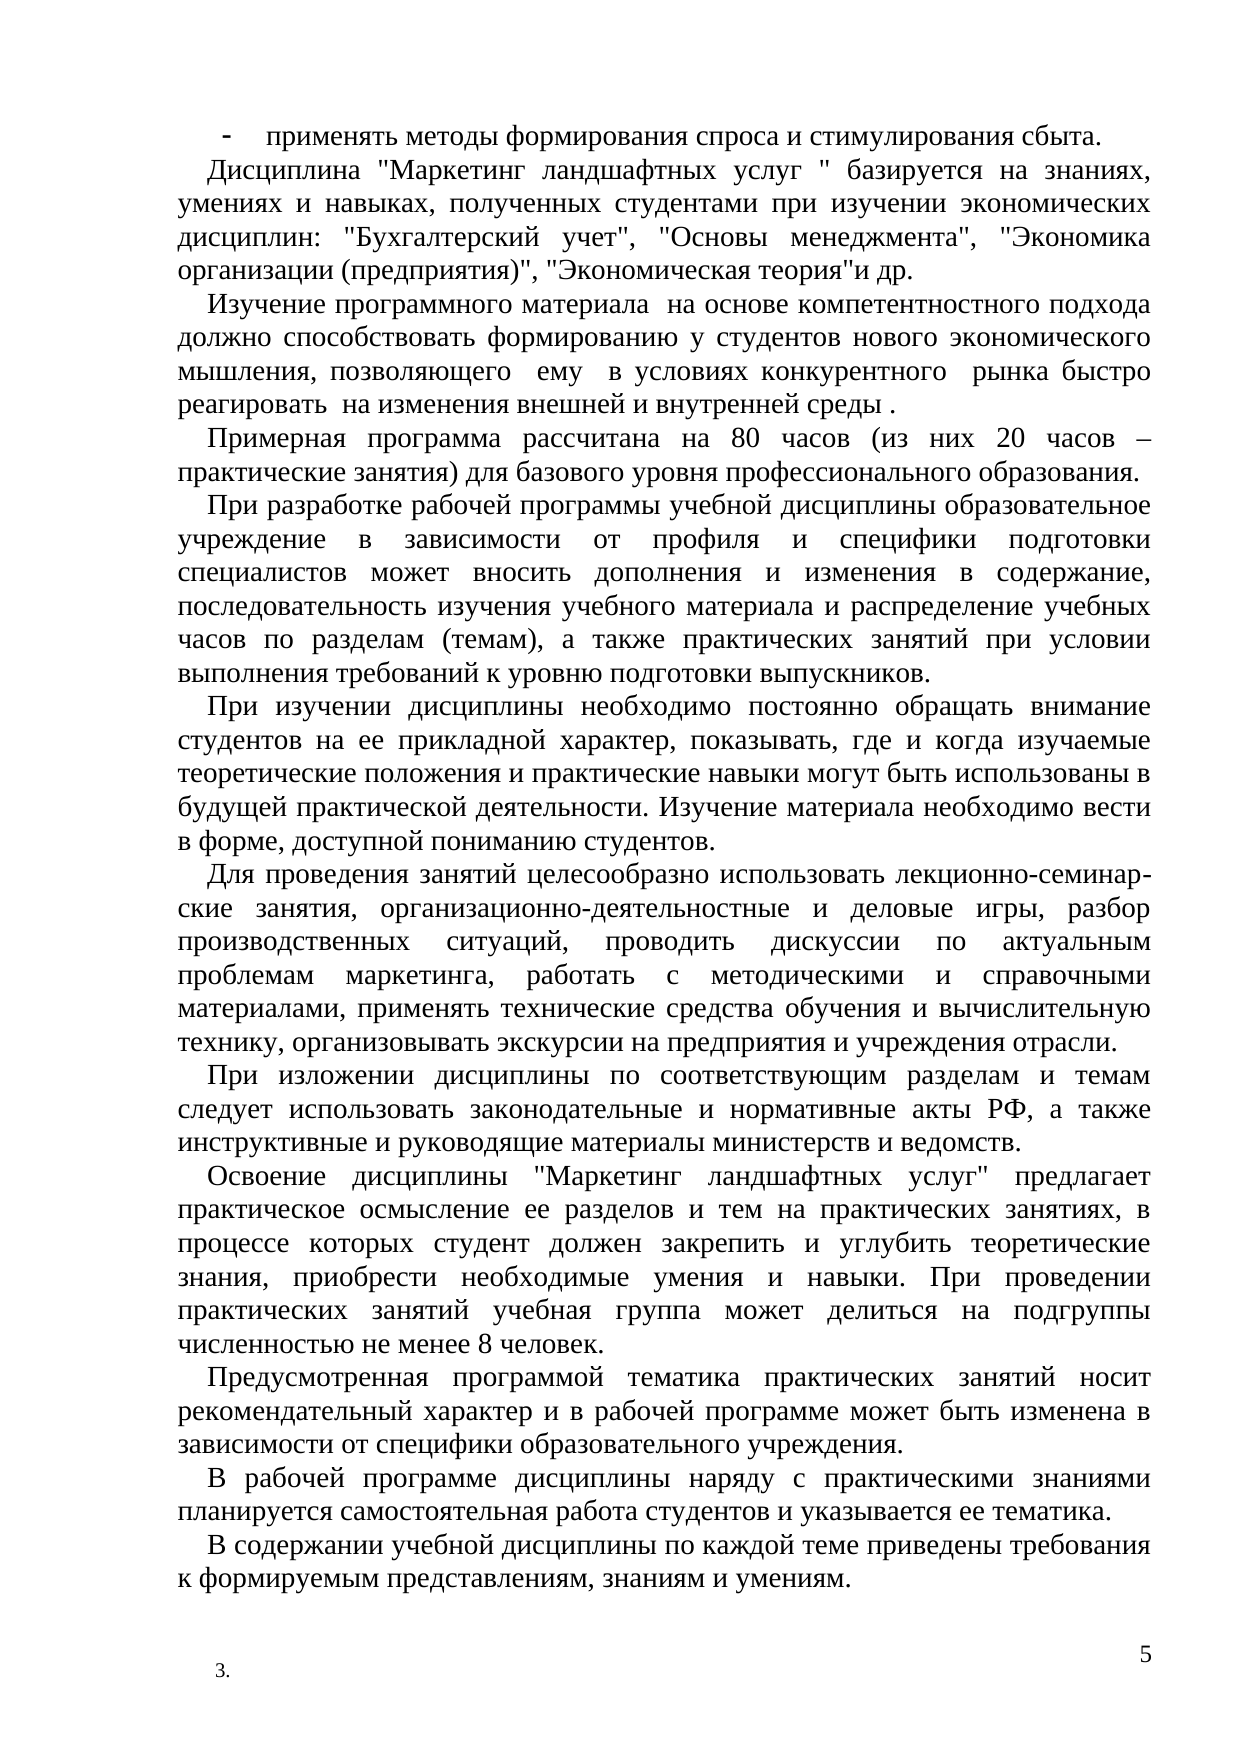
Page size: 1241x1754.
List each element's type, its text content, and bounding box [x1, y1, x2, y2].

text Изучение программного материала на основе компетентностного подхода должно способствовать формированию у студентов нового экономического мышления, позволяющего ему в условиях конкурентного рынка быстро реагировать на изменения внешней и внутренней среды . [177, 286, 1152, 420]
text При изучении дисциплины необходимо постоянно обращать внимание студентов на ее прикладной характер, показывать, где и когда изучаемые теоретические положения и практические навыки могут быть использованы в будущей практической деятельности. Изучение материала необходимо вести в форме, доступной пониманию студентов. [177, 688, 1152, 856]
text При разработке рабочей программы учебной дисциплины образовательное учреждение в зависимости от профиля и специфики подготовки специалистов может вносить дополнения и изменения в содержание, последовательность изучения учебного материала и распределение учебных часов по разделам (темам), а также практических занятий при условии выполнения требований к уровню подготовки выпускников. [177, 487, 1152, 688]
text Предусмотренная программой тематика практических занятий носит рекомендательный характер и в рабочей программе может быть изменена в зависимости от специфики образовательного учреждения. [177, 1359, 1152, 1460]
text В содержании учебной дисциплины по каждой теме приведены требования к формируемым представлениям, знаниям и умениям. [177, 1527, 1152, 1594]
text Освоение дисциплины "Маркетинг ландшафтных услуг" предлагает практическое осмысление ее разделов и тем на практических занятиях, в процессе которых студент должен закрепить и углубить теоретические знания, приобрести необходимые умения и навыки. При проведении практических занятий учебная группа может делиться на подгруппы численностью не менее 8 человек. [177, 1158, 1152, 1359]
text В рабочей программе дисциплины наряду с практическими знаниями планируется самостоятельная работа студентов и указывается ее тематика. [177, 1460, 1152, 1527]
list применять методы формирования спроса и стимулирования сбыта. [222, 118, 1152, 152]
text Для проведения занятий целесообразно использовать лекционно-семинарские занятия, организационно-деятельностные и деловые игры, разбор производственных ситуаций, проводить дискуссии по актуальным проблемам маркетинга, работать с методическими и справочными материалами, применять технические средства обучения и вычислительную технику, организовывать экскурсии на предприятия и учреждения отрасли. [177, 856, 1152, 1057]
text При изложении дисциплины по соответствующим разделам и темам следует использовать законодательные и нормативные акты РФ, а также инструктивные и руководящие материалы министерств и ведомств. [177, 1057, 1152, 1158]
text Дисциплина "Маркетинг ландшафтных услуг " базируется на знаниях, умениях и навыках, полученных студентами при изучении экономических дисциплин: "Бухгалтерский учет", "Основы менеджмента", "Экономика организации (предприятия)", "Экономическая теория"и др. [177, 152, 1152, 286]
text Примерная программа рассчитана на 80 часов (из них 20 часов – практические занятия) для базового уровня профессионального образования. [177, 420, 1152, 487]
